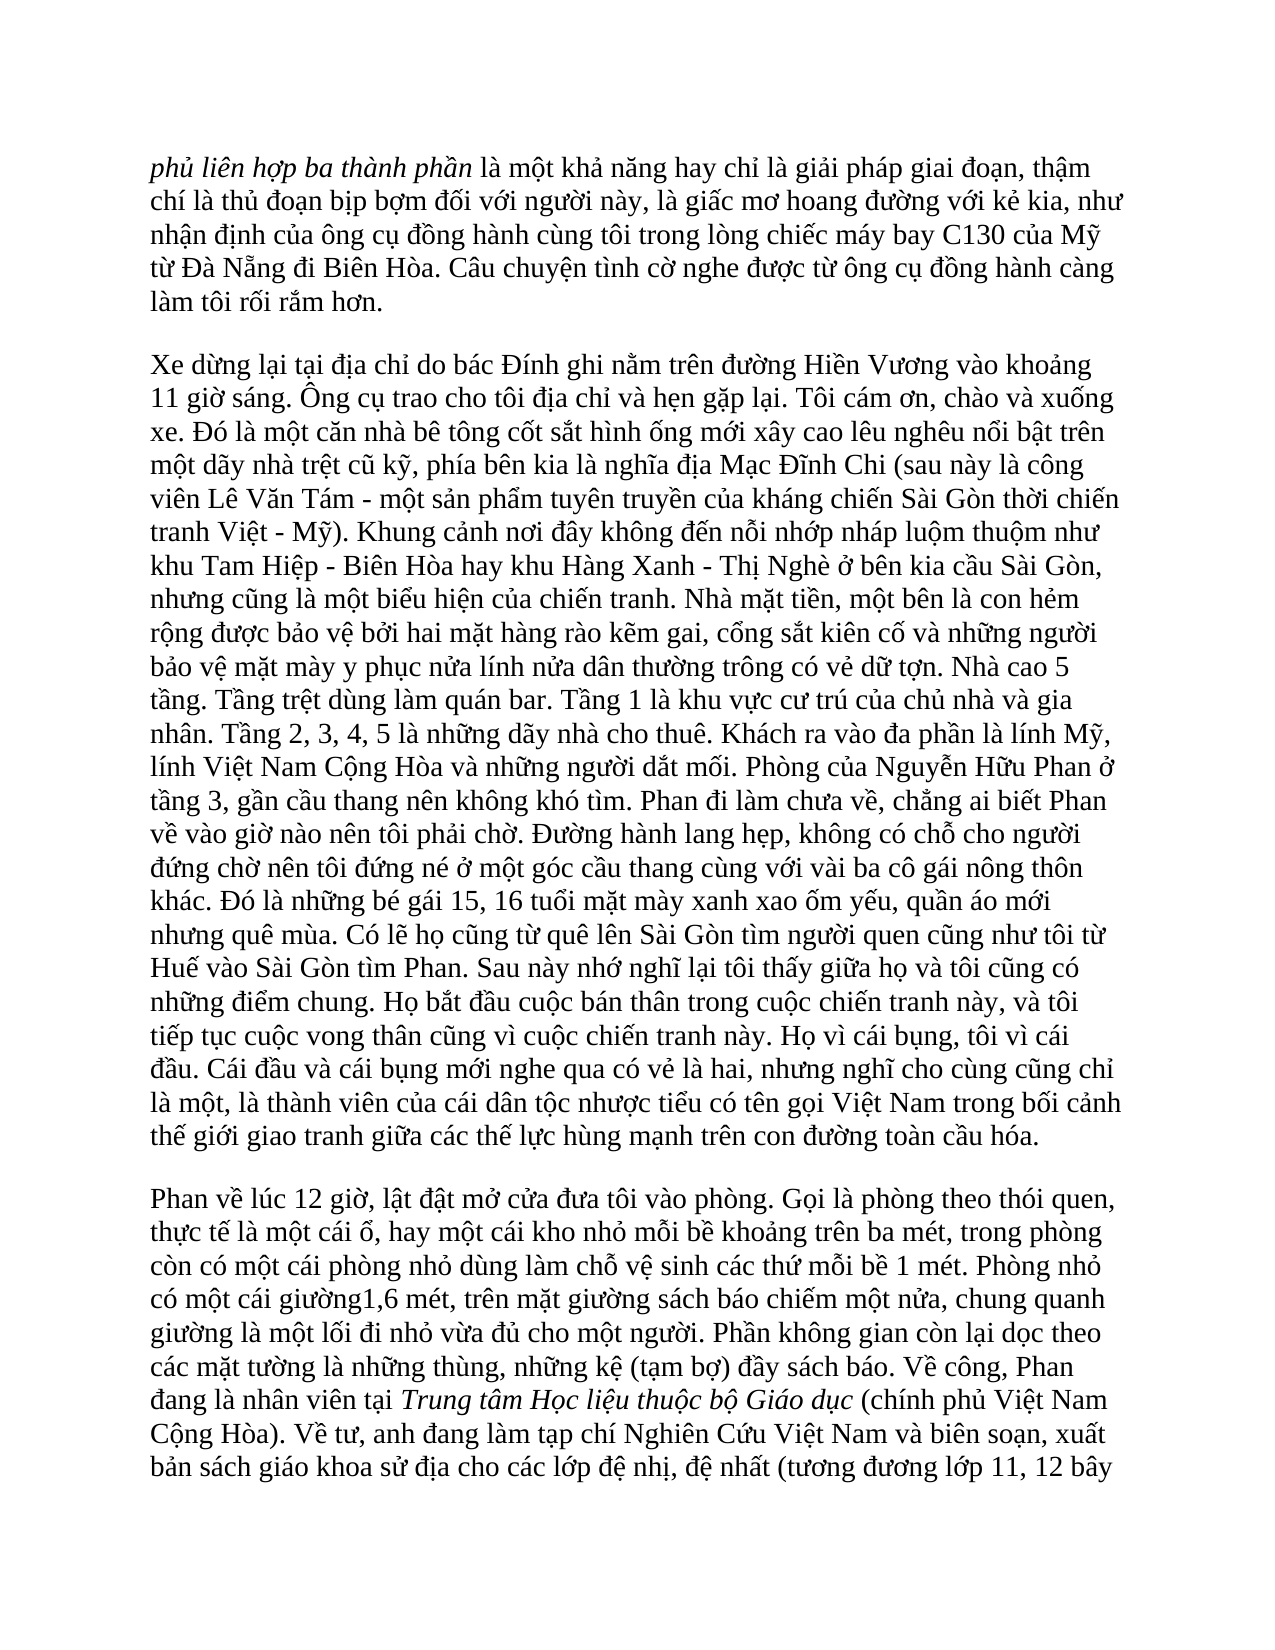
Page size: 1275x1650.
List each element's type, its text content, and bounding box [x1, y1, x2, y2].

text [150, 1181, 1125, 1483]
text Xe dừng lại tại địa chỉ do bác Đính ghi nằm trên đường Hiền Vương vào khoảng 11 giờ sáng. Ông cụ trao cho tôi địa chỉ và hẹn gặp lại. Tôi cám ơn, chào và xuống xe. Đó là một căn nhà bê tông cốt sắt hình ống mới xây cao lêu nghêu nổi bật trên một dãy nhà trệt cũ kỹ, phía bên kia là nghĩa địa Mạc Đĩnh Chi (sau này là công viên Lê Văn Tám - một sản phẩm tuyên truyền của kháng chiến Sài Gòn thời chiến tranh Việt - Mỹ). Khung cảnh nơi đây không đến nỗi nhớp nháp luộm thuộm như khu Tam Hiệp - Biên Hòa hay khu Hàng Xanh - Thị Nghè ở bên kia cầu Sài Gòn, nhưng cũng là một biểu hiện của chiến tranh. Nhà mặt tiền, một bên là con hẻm rộng được bảo vệ bởi hai mặt hàng rào kẽm gai, cổng sắt kiên cố và những người bảo vệ mặt mày y phục nửa lính nửa dân thường trông có vẻ dữ tợn. Nhà cao 5 tầng. Tầng trệt dùng làm quán bar. Tầng 1 là khu vực cư trú của chủ nhà và gia nhân. Tầng 2, 3, 4, 5 là những dãy nhà cho thuê. Khách ra vào đa phần là lính Mỹ, lính Việt Nam Cộng Hòa và những người dắt mối. Phòng của Nguyễn Hữu Phan ở tầng 3, gần cầu thang nên không khó tìm. Phan đi làm chưa về, chẳng ai biết Phan về vào giờ nào nên tôi phải chờ. Đường hành lang hẹp, không có chỗ cho người đứng chờ nên tôi đứng né ở một góc cầu thang cùng với vài ba cô gái nông thôn khác. Đó là những bé gái 15, 16 tuổi mặt mày xanh xao ốm yếu, quần áo mới nhưng quê mùa. Có lẽ họ cũng từ quê lên Sài Gòn tìm người quen cũng như tôi từ Huế vào Sài Gòn tìm Phan. Sau này nhớ nghĩ lại tôi thấy giữa họ và tôi cũng có những điểm chung. Họ bắt đầu cuộc bán thân trong cuộc chiến tranh này, và tôi tiếp tục cuộc vong thân cũng vì cuộc chiến tranh này. Họ vì cái bụng, tôi vì cái đầu. Cái đầu và cái bụng mới nghe qua có vẻ là hai, nhưng nghĩ cho cùng cũng chỉ là một, là thành viên của cái dân tộc nhược tiểu có tên gọi Việt Nam trong bối cảnh thế giới giao tranh giữa các thế lực hùng mạnh trên con đường toàn cầu hóa. [150, 347, 1125, 1152]
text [150, 150, 1125, 318]
